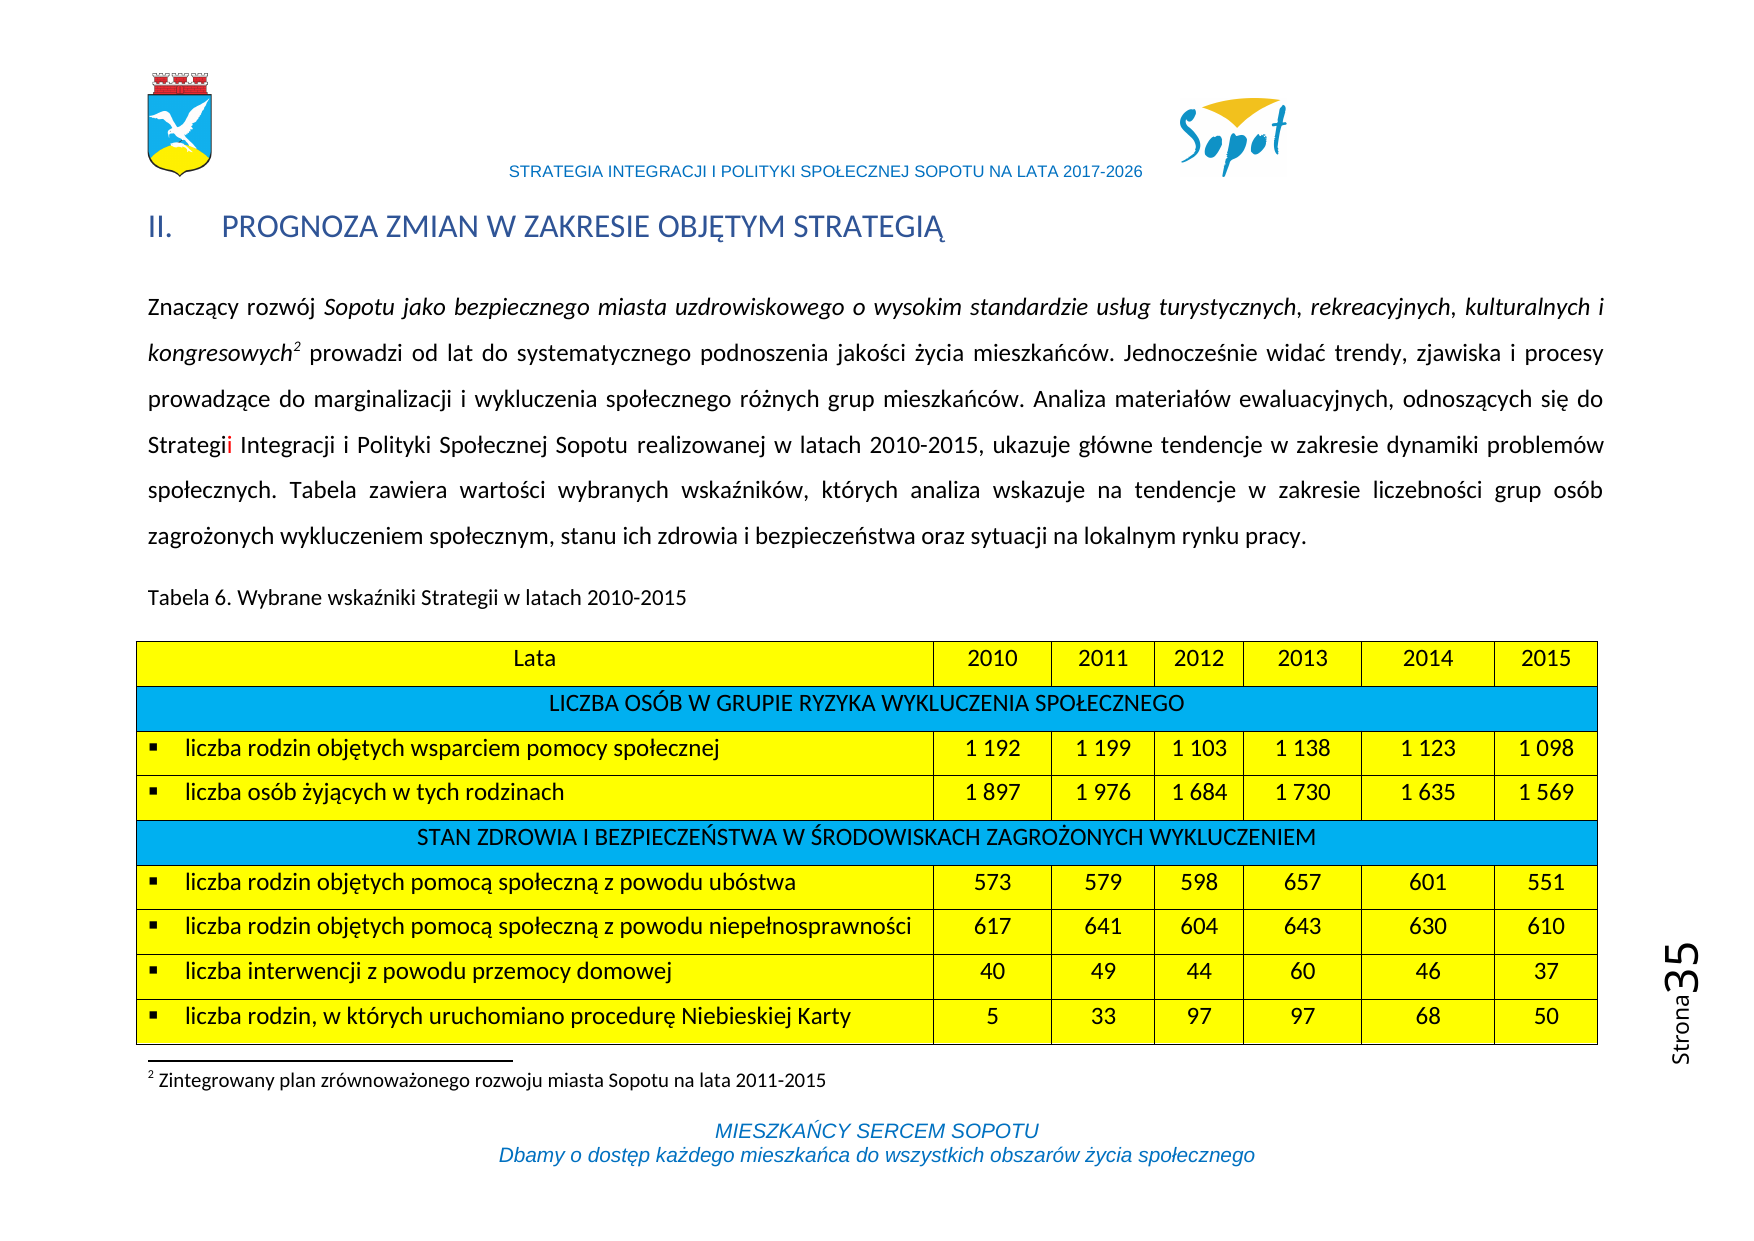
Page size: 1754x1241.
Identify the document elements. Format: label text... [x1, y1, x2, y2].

table_cell 33 [1052, 1000, 1154, 1043]
table_cell 5 [934, 1000, 1051, 1043]
table_cell 643 [1244, 910, 1361, 954]
table_cell 551 [1495, 866, 1597, 909]
table_cell 1 897 [934, 776, 1051, 820]
table_cell 617 [934, 910, 1051, 954]
table_cell 598 [1155, 866, 1243, 909]
picture [1180, 98, 1287, 177]
table_cell liczba interwencji z powodu przemocy domowej [137, 955, 933, 999]
table_cell 60 [1244, 955, 1361, 999]
text Tabela 6. Wybrane wskaźniki Strategii w latach 2010-2015 [148, 583, 1606, 611]
table_cell liczba rodzin objętych wsparciem pomocy społecznej [137, 732, 933, 775]
table_header 2014 [1362, 642, 1494, 686]
table_cell 37 [1495, 955, 1597, 999]
table_cell 1 138 [1244, 732, 1361, 775]
table_cell liczba rodzin objętych pomocą społeczną z powodu ubóstwa [137, 866, 933, 909]
table_cell 97 [1244, 1000, 1361, 1043]
table_cell 573 [934, 866, 1051, 909]
table_cell 601 [1362, 866, 1494, 909]
table_cell 1 684 [1155, 776, 1243, 820]
table_cell 44 [1155, 955, 1243, 999]
table_cell liczba rodzin, w których uruchomiano procedurę Niebieskiej Karty [137, 1000, 933, 1043]
table_cell 1 635 [1362, 776, 1494, 820]
table_cell 46 [1362, 955, 1494, 999]
table_cell LICZBA OSÓB W GRUPIE RYZYKA WYKLUCZENIA SPOŁECZNEGO [137, 687, 1597, 731]
table_header 2013 [1244, 642, 1361, 686]
table_header 2011 [1052, 642, 1154, 686]
table_cell liczba rodzin objętych pomocą społeczną z powodu niepełnosprawności [137, 910, 933, 954]
table_cell 97 [1155, 1000, 1243, 1043]
table_cell 630 [1362, 910, 1494, 954]
table_cell 657 [1244, 866, 1361, 909]
table_cell 1 569 [1495, 776, 1597, 820]
table_cell 641 [1052, 910, 1154, 954]
table_header Lata [137, 642, 933, 686]
table_cell 1 098 [1495, 732, 1597, 775]
table_cell 68 [1362, 1000, 1494, 1043]
table_cell 579 [1052, 866, 1154, 909]
table_cell 1 103 [1155, 732, 1243, 775]
subtitle PROGNOZA ZMIAN W ZAKRESIE OBJĘTYM STRATEGIĄ [148, 206, 1606, 246]
table_cell 49 [1052, 955, 1154, 999]
table_cell 1 730 [1244, 776, 1361, 820]
table_cell 40 [934, 955, 1051, 999]
table_cell 50 [1495, 1000, 1597, 1043]
table_cell STAN ZDROWIA I BEZPIECZEŃSTWA W ŚRODOWISKACH ZAGROŻONYCH WYKLUCZENIEM [137, 821, 1597, 865]
text Znaczący rozwój Sopotu jako bezpiecznego miasta uzdrowiskowego o wysokim standardzie usług turystycznych, rekreacyjnych, kulturalnych i kongresowych prowadzi od lat do systematycznego podnoszenia jakości życia mieszkańców. Jednocześnie widać trendy, zjawiska i procesy prowadzące do marginalizacji i wykluczenia społecznego różnych grup mieszkańców. Analiza materiałów ewaluacyjnych, odnoszących się do Strategii Integracji i Polityki Społecznej Sopotu realizowanej w latach 2010-2015, ukazuje główne tendencje w zakresie dynamiki problemów społecznych. Tabela zawiera wartości wybranych wskaźników, których analiza wskazuje na tendencje w zakresie liczebności grup osób zagrożonych wykluczeniem społecznym, stanu ich zdrowia i bezpieczeństwa oraz sytuacji na lokalnym rynku pracy. [148, 292, 1606, 551]
table_cell liczba osób żyjących w tych rodzinach [137, 776, 933, 820]
table_cell 1 123 [1362, 732, 1494, 775]
table_header 2015 [1495, 642, 1597, 686]
table_header 2012 [1155, 642, 1243, 686]
table_cell 1 976 [1052, 776, 1154, 820]
table_cell 1 199 [1052, 732, 1154, 775]
picture [147, 73, 212, 177]
table_cell 1 192 [934, 732, 1051, 775]
table_cell 604 [1155, 910, 1243, 954]
table_header 2010 [934, 642, 1051, 686]
table_cell 610 [1495, 910, 1597, 954]
